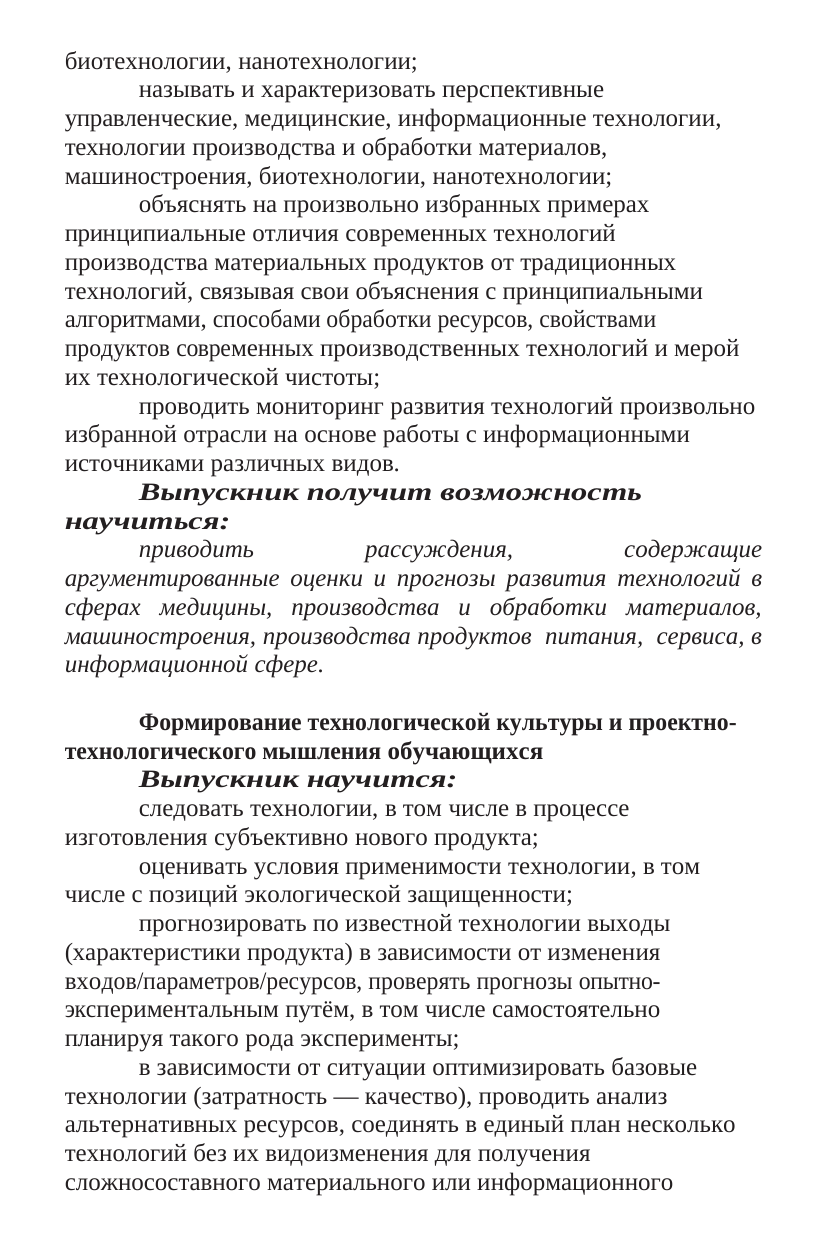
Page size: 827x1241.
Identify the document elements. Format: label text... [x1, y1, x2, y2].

text называть и характеризовать перспективные управленческие, медицинские, информационные технологии, технологии производства и обработки материалов, машиностроения, биотехнологии, нанотехнологии; [64, 74, 762, 189]
text Формирование технологической культуры и проектно-технологического мышления обучающихся [64, 707, 762, 764]
text проводить мониторинг развития технологий произвольно избранной отрасли на основе работы с информационными источниками различных видов. [64, 391, 762, 477]
text следовать технологии, в том числе в процессе изготовления субъективно нового продукта; [64, 793, 762, 851]
text Выпускник научится: [64, 764, 762, 793]
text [64, 46, 762, 74]
text приводить рассуждения, содержащие аргументированные оценки и прогнозы развития технологий в сферах медицины, производства и обработки материалов, машиностроения, производства продуктов питания, сервиса, в информационной сфере. [64, 534, 762, 678]
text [64, 1052, 762, 1196]
text прогнозировать по известной технологии выходы (характеристики продукта) в зависимости от изменения входов/параметров/ресурсов, проверять прогнозы опытно-экспериментальным путём, в том числе самостоятельно планируя такого рода эксперименты; [64, 908, 762, 1052]
text Выпускник получит возможность научиться: [64, 477, 762, 534]
text оценивать условия применимости технологии, в том числе с позиций экологической защищенности; [64, 851, 762, 908]
text объяснять на произвольно избранных примерах принципиальные отличия современных технологий производства материальных продуктов от традиционных технологий, связывая свои объяснения с принципиальными алгоритмами, способами обработки ресурсов, свойствами продуктов современных производственных технологий и мерой их технологической чистоты; [64, 189, 762, 391]
